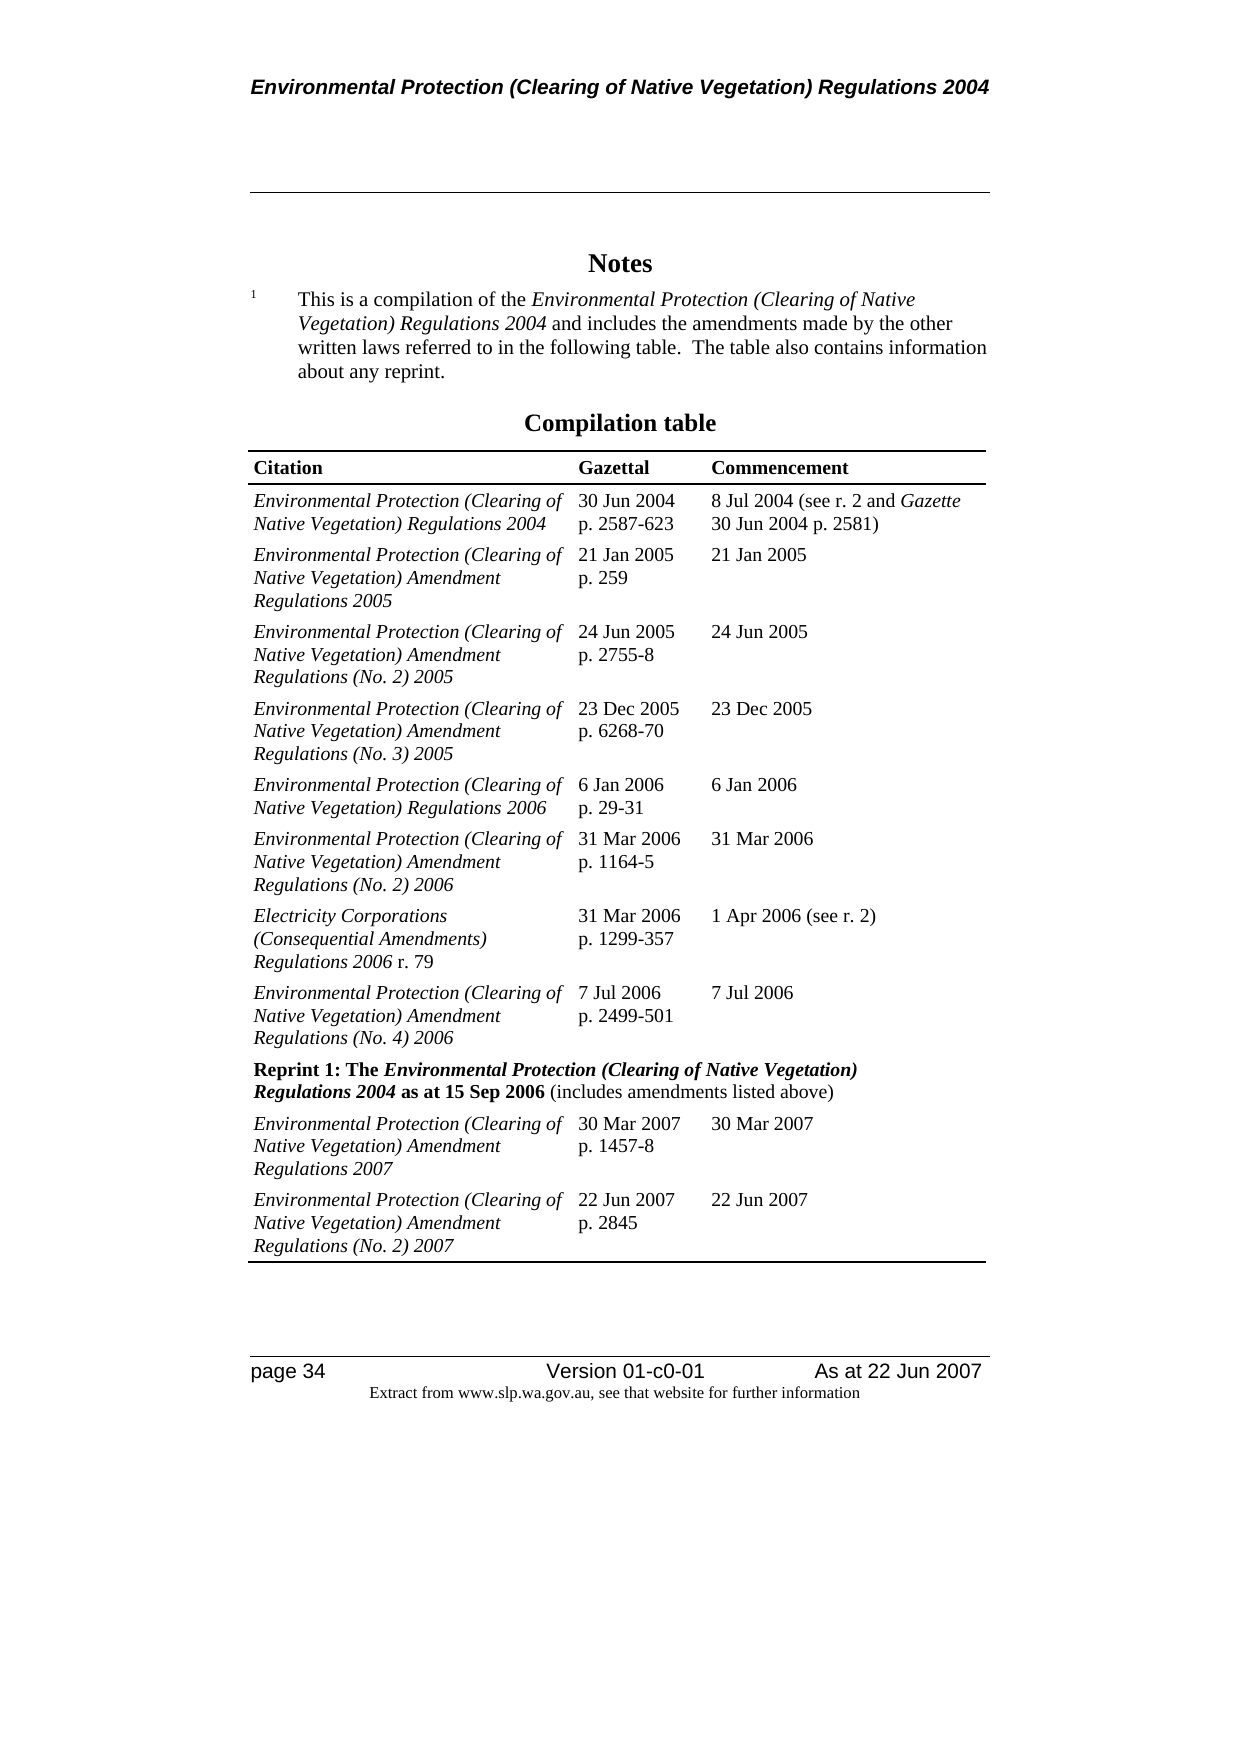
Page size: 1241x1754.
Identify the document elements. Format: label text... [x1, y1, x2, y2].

table_cell 6 Jan 2006 [705, 769, 986, 823]
table_cell Electricity Corporations (Consequential Amendments) Regulations 2006 r. 79 [248, 900, 572, 977]
table_cell Environmental Protection (Clearing of Native Vegetation) Regulations 2006 [248, 769, 572, 823]
table_cell Environmental Protection (Clearing of Native Vegetation) Amendment Regulations (No. 4) 2006 [248, 977, 572, 1053]
table_cell 1 Apr 2006 (see r. 2) [705, 900, 986, 977]
subtitle Notes [250, 247, 990, 279]
table_cell 30 Mar 2007 p. 1457-8 [572, 1107, 705, 1184]
table_header Citation [248, 452, 572, 483]
table_cell Environmental Protection (Clearing of Native Vegetation) Amendment Regulations 2007 [248, 1107, 572, 1184]
table_cell 30 Jun 2004 p. 2587-623 [572, 485, 705, 539]
table_cell 24 Jun 2005 [705, 616, 986, 692]
table_cell Reprint 1: The Environmental Protection (Clearing of Native Vegetation) Regulations 2004 as at 15 Sep 2006 (includes amendments listed above) [248, 1053, 986, 1107]
table_cell Environmental Protection (Clearing of Native Vegetation) Amendment Regulations (No. 2) 2005 [248, 616, 572, 692]
table_cell 24 Jun 2005 p. 2755-8 [572, 616, 705, 692]
table_cell 31 Mar 2006 [705, 823, 986, 900]
table_cell 6 Jan 2006 p. 29-31 [572, 769, 705, 823]
table_cell 30 Mar 2007 [705, 1107, 986, 1184]
table_cell 8 Jul 2004 (see r. 2 and Gazette 30 Jun 2004 p. 2581) [705, 485, 986, 539]
table_cell 23 Dec 2005 [705, 692, 986, 769]
table_cell 31 Mar 2006 p. 1164-5 [572, 823, 705, 900]
subtitle Compilation table [250, 408, 990, 437]
table_header Gazettal [572, 452, 705, 483]
table_cell 22 Jun 2007 p. 2845 [572, 1184, 705, 1261]
table_cell 23 Dec 2005 p. 6268-70 [572, 692, 705, 769]
table_cell 7 Jul 2006 [705, 977, 986, 1053]
table_cell Environmental Protection (Clearing of Native Vegetation) Amendment Regulations (No. 2) 2006 [248, 823, 572, 900]
table_cell Environmental Protection (Clearing of Native Vegetation) Regulations 2004 [248, 485, 572, 539]
table_cell 21 Jan 2005 [705, 539, 986, 616]
table_cell 22 Jun 2007 [705, 1184, 986, 1261]
table_cell Environmental Protection (Clearing of Native Vegetation) Amendment Regulations (No. 2) 2007 [248, 1184, 572, 1261]
table_cell 21 Jan 2005 p. 259 [572, 539, 705, 616]
text 1 This is a compilation of the Environmental Protection (Clearing of Native Vegetation) Regulations 2004 and includes the amendments made by the other written laws referred to in the following table. The table also contains information about any reprint. [250, 287, 990, 383]
table_cell 7 Jul 2006 p. 2499-501 [572, 977, 705, 1053]
table_header Commencement [705, 452, 986, 483]
table_cell 31 Mar 2006 p. 1299-357 [572, 900, 705, 977]
table_cell Environmental Protection (Clearing of Native Vegetation) Amendment Regulations (No. 3) 2005 [248, 692, 572, 769]
table_cell Environmental Protection (Clearing of Native Vegetation) Amendment Regulations 2005 [248, 539, 572, 616]
